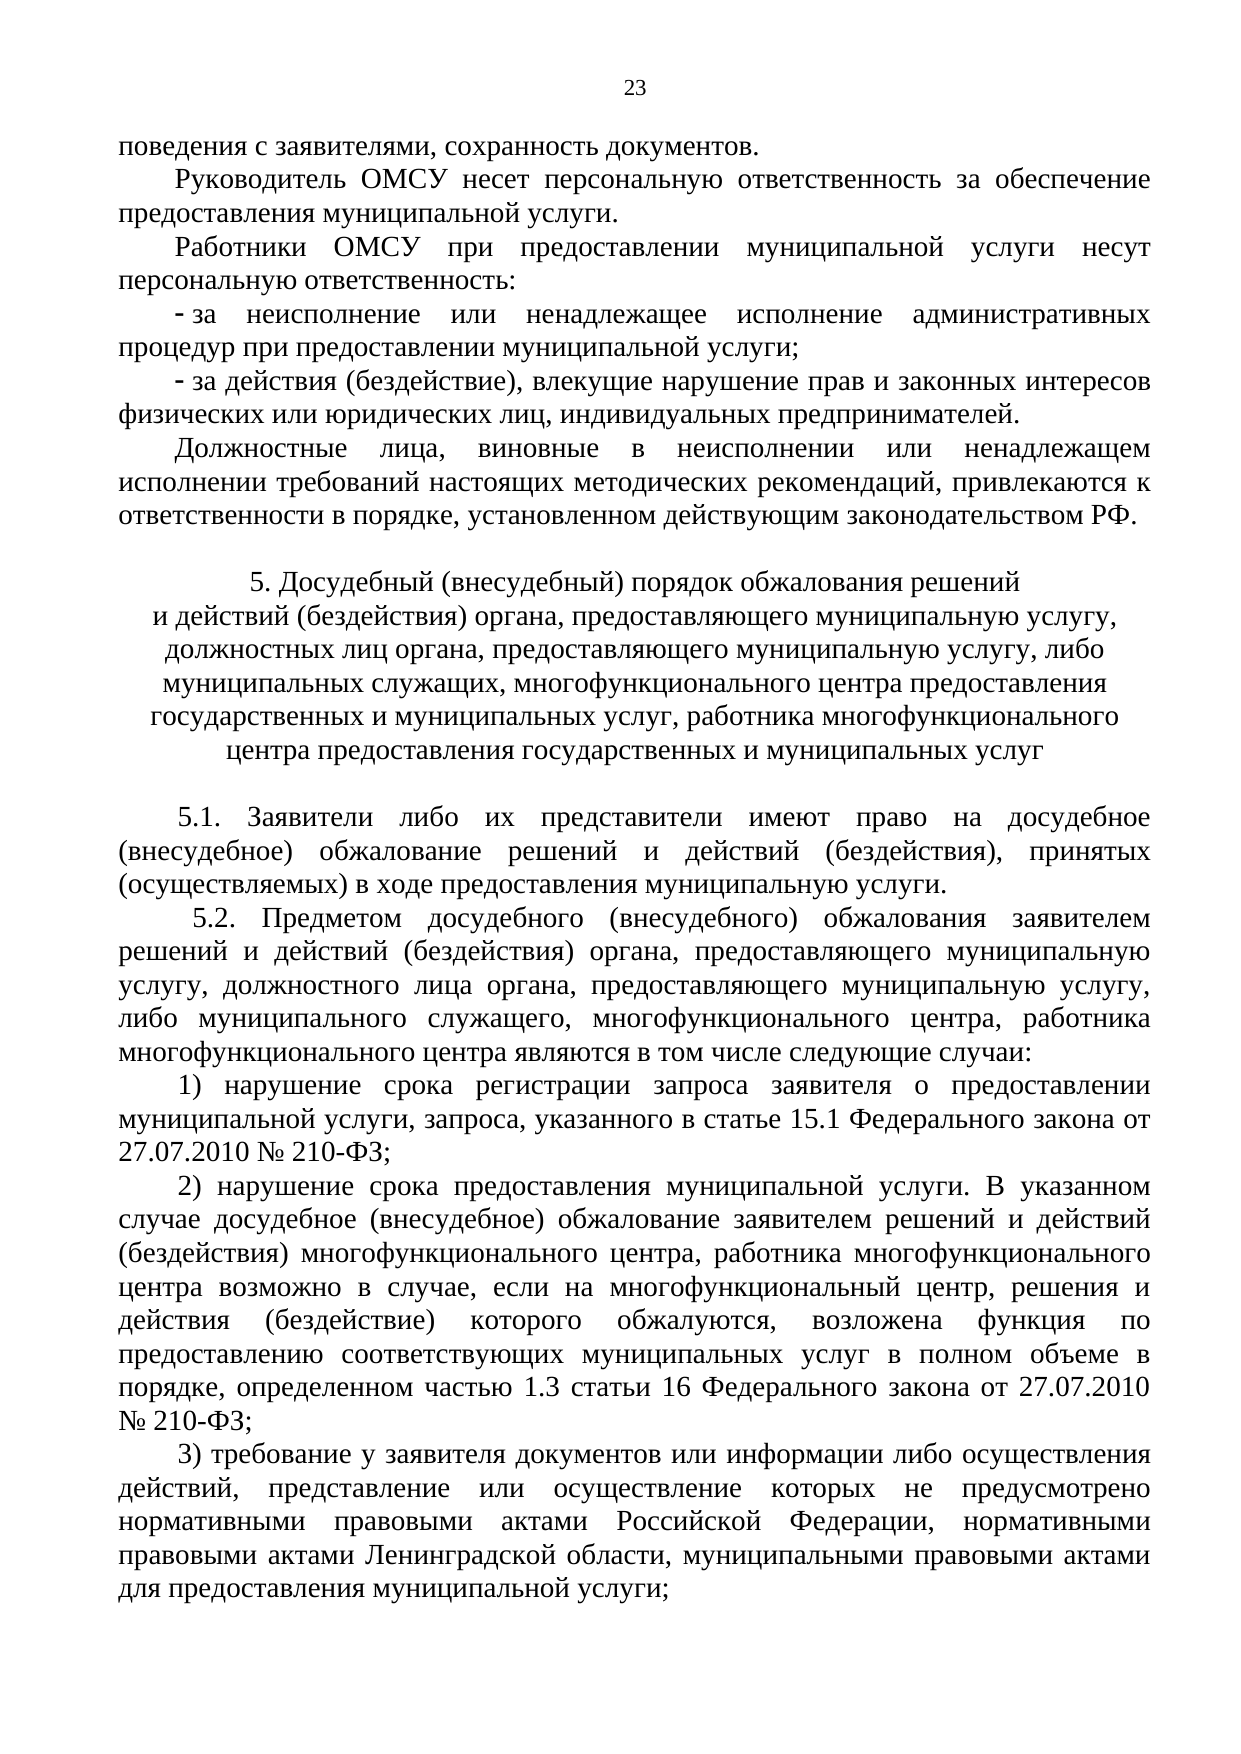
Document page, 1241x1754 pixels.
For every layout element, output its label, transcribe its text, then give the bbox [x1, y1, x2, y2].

text Работники ОМСУ при предоставлении муниципальной услуги несут персональную ответственность: [118, 229, 1152, 296]
text 5.1. Заявители либо их представители имеют право на досудебное (внесудебное) обжалование решений и действий (бездействия), принятых (осуществляемых) в ходе предоставления муниципальную услуги. [118, 799, 1152, 900]
text 3) требование у заявителя документов или информации либо осуществления действий, представление или осуществление которых не предусмотрено нормативными правовыми актами Российской Федерации, нормативными правовыми актами Ленинградской области, муниципальными правовыми актами для предоставления муниципальной услуги; [118, 1436, 1152, 1604]
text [118, 128, 1152, 162]
text 2) нарушение срока предоставления муниципальной услуги. В указанном случае досудебное (внесудебное) обжалование заявителем решений и действий (бездействия) многофункционального центра, работника многофункционального центра возможно в случае, если на многофункциональный центр, решения и действия (бездействие) которого обжалуются, возложена функция по предоставлению соответствующих муниципальных услуг в полном объеме в порядке, определенном частью 1.3 статьи 16 Федерального закона от 27.07.2010 № 210-ФЗ; [118, 1168, 1152, 1436]
text Должностные лица, виновные в неисполнении или ненадлежащем исполнении требований настоящих методических рекомендаций, привлекаются к ответственности в порядке, установленном действующим законодательством РФ. [118, 430, 1152, 531]
text 5. Досудебный (внесудебный) порядок обжалования решений [118, 564, 1152, 598]
text 5.2. Предметом досудебного (внесудебного) обжалования заявителем решений и действий (бездействия) органа, предоставляющего муниципальную услугу, должностного лица органа, предоставляющего муниципальную услугу, либо муниципального служащего, многофункционального центра, работника многофункционального центра являются в том числе следующие случаи: [118, 900, 1152, 1067]
text Руководитель ОМСУ несет персональную ответственность за обеспечение предоставления муниципальной услуги. [118, 162, 1152, 229]
list за действия (бездействие), влекущие нарушение прав и законных интересов физических или юридических лиц, индивидуальных предпринимателей. [118, 363, 1152, 430]
list за неисполнение или ненадлежащее исполнение административных процедур при предоставлении муниципальной услуги; [118, 296, 1152, 363]
text 1) нарушение срока регистрации запроса заявителя о предоставлении муниципальной услуги, запроса, указанного в статье 15.1 Федерального закона от 27.07.2010 № 210-ФЗ; [118, 1067, 1152, 1168]
text и действий (бездействия) органа, предоставляющего муниципальную услугу, должностных лиц органа, предоставляющего муниципальную услугу, либо муниципальных служащих, многофункционального центра предоставления государственных и муниципальных услуг, работника многофункционального центра предоставления государственных и муниципальных услуг [118, 598, 1152, 766]
